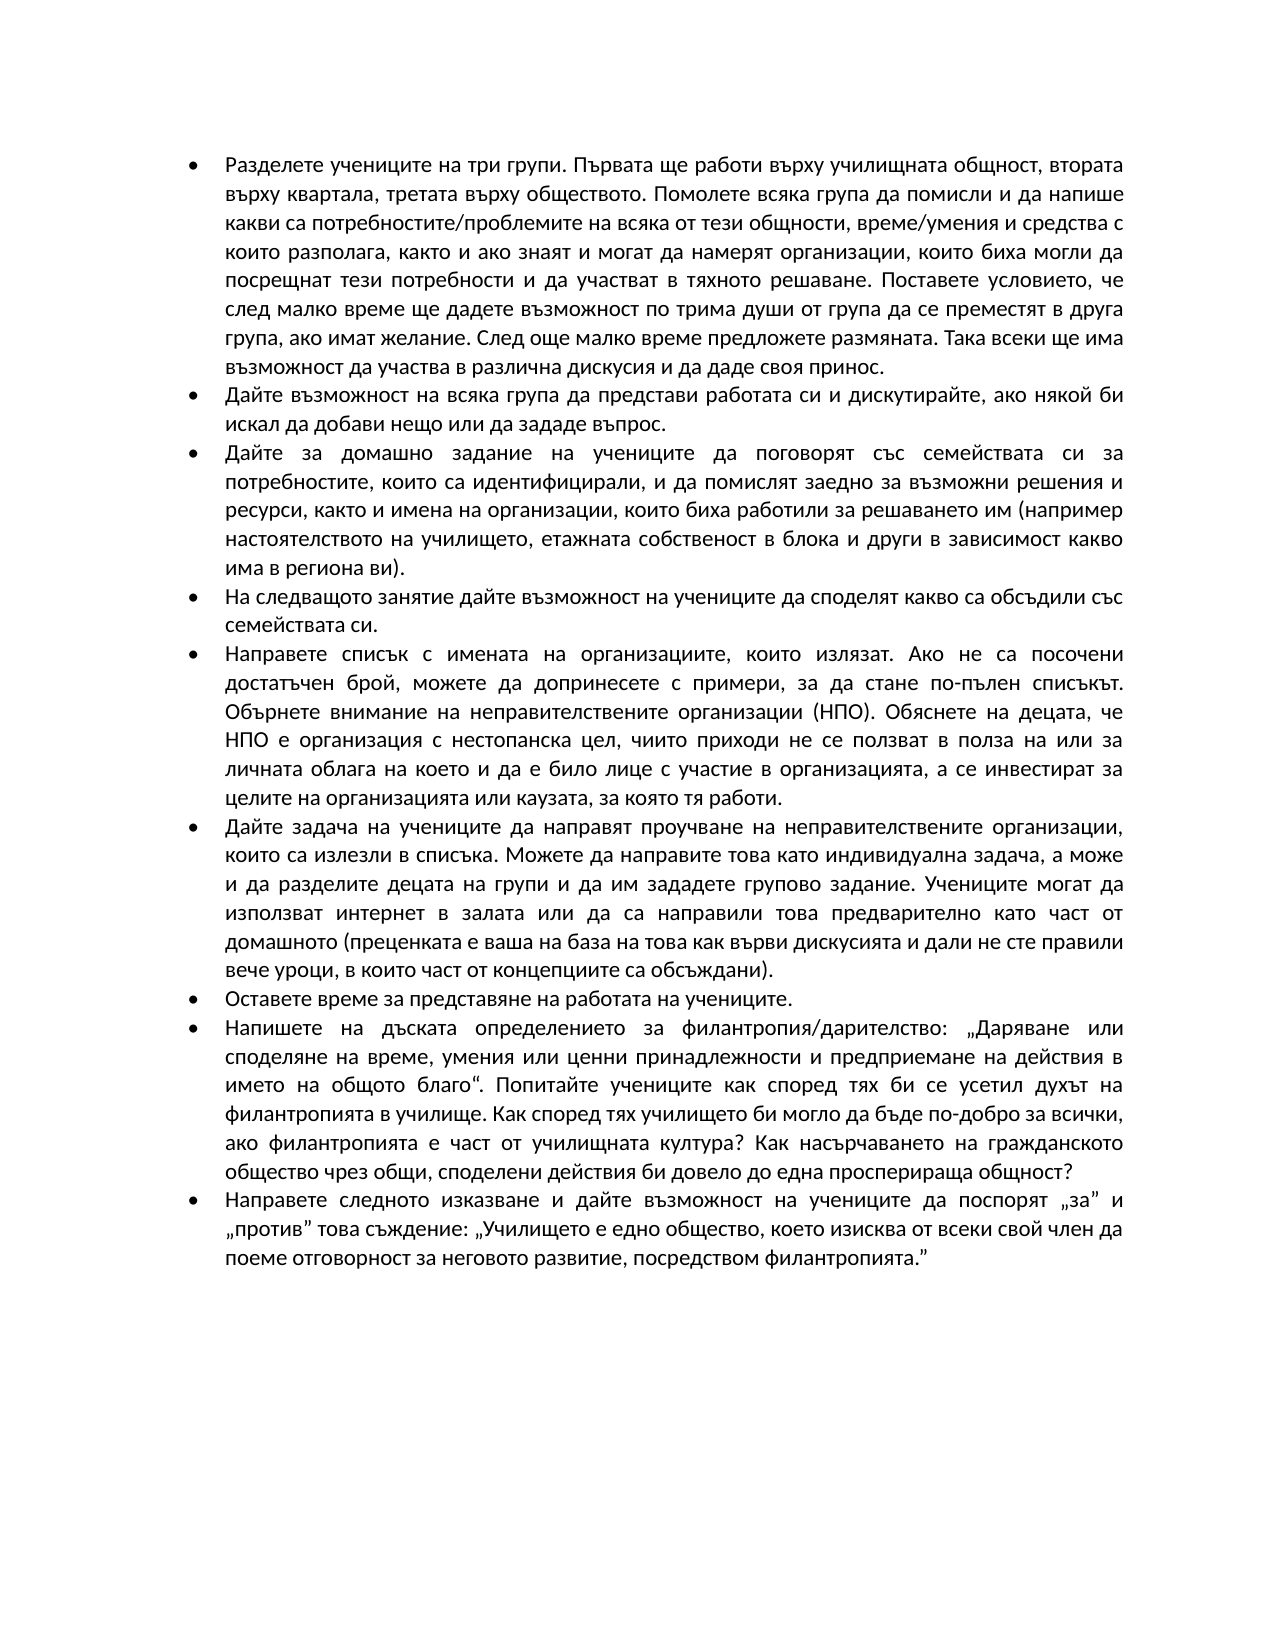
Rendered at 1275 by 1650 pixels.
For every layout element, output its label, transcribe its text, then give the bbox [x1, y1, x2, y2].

list Направете следното изказване и дайте възможност на учениците да поспорят „за” и „против” това съждение: „Училището е едно общество, което изисква от всеки свой член да поеме отговорност за неговото развитие, посредством филантропията.” [187, 1185, 1125, 1271]
list Оставете време за представяне на работата на учениците. [187, 984, 1125, 1012]
list Разделете учениците на три групи. Първата ще работи върху училищната общност, втората върху квартала, третата върху обществото. Помолете всяка група да помисли и да напише какви са потребностите/проблемите на всяка от тези общности, време/умения и средства с които разполага, както и ако знаят и могат да намерят организации, които биха могли да посрещнат тези потребности и да участват в тяхното решаване. Поставете условието, че след малко време ще дадете възможност по трима души от група да се преместят в друга група, ако имат желание. След още малко време предложете размяната. Така всеки ще има възможност да участва в различна дискусия и да даде своя принос. [187, 150, 1125, 380]
list Дайте възможност на всяка група да представи работата си и дискутирайте, ако някой би искал да добави нещо или да зададе въпрос. [187, 380, 1125, 437]
list На следващото занятие дайте възможност на учениците да споделят какво са обсъдили със семействата си. [187, 581, 1125, 639]
list Дайте задача на учениците да направят проучване на неправителствените организации, които са излезли в списъка. Можете да направите това като индивидуална задача, а може и да разделите децата на групи и да им зададете групово задание. Учениците могат да използват интернет в залата или да са направили това предварително като част от домашното (преценката е ваша на база на това как върви дискусията и дали не сте правили вече уроци, в които част от концепциите са обсъждани). [187, 811, 1125, 984]
list Дайте за домашно задание на учениците да поговорят със семействата си за потребностите, които са идентифицирали, и да помислят заедно за възможни решения и ресурси, както и имена на организации, които биха работили за решаването им (например настоятелството на училището, етажната собственост в блока и други в зависимост какво има в региона ви). [187, 437, 1125, 581]
list Направете списък с имената на организациите, които излязат. Ако не са посочени достатъчен брой, можете да допринесете с примери, за да стане по-пълен списъкът. Обърнете внимание на неправителствените организации (НПО). Обяснете на децата, че НПО е организация с нестопанска цел, чиито приходи не се ползват в полза на или за личната облага на което и да е било лице с участие в организацията, а се инвестират за целите на организацията или каузата, за която тя работи. [187, 639, 1125, 811]
list Напишете на дъската определението за филантропия/дарителство: „Даряване или споделяне на време, умения или ценни принадлежности и предприемане на действия в името на общото благо“. Попитайте учениците как според тях би се усетил духът на филантропията в училище. Как според тях училището би могло да бъде по-добро за всички, ако филантропията е част от училищната култура? Как насърчаването на гражданското общество чрез общи, споделени действия би довело до една просперираща общност? [187, 1012, 1125, 1185]
